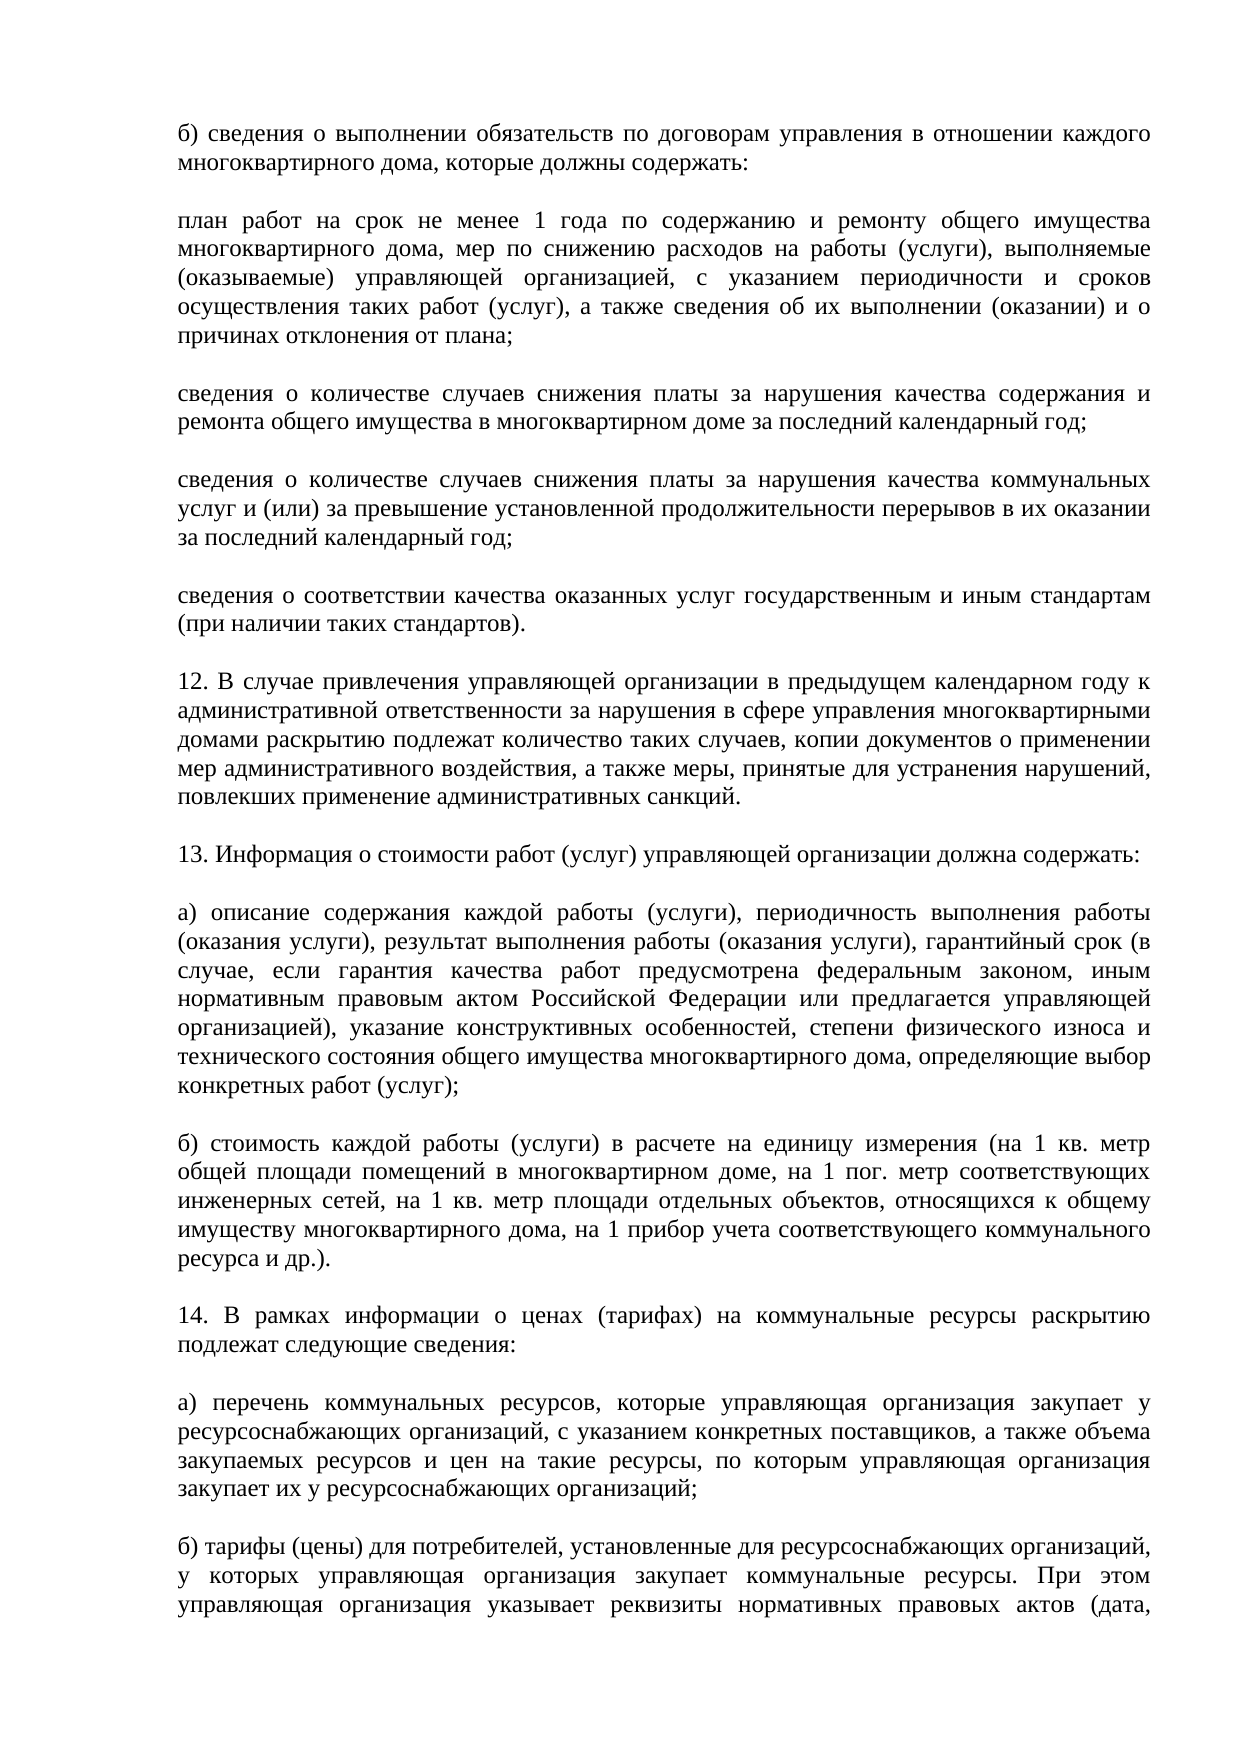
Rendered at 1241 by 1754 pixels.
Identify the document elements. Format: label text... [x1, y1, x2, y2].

text 12. В случае привлечения управляющей организации в предыдущем календарном году к административной ответственности за нарушения в сфере управления многоквартирными домами раскрытию подлежат количество таких случаев, копии документов о применении мер административного воздействия, а также меры, принятые для устранения нарушений, повлекших применение административных санкций. [177, 666, 1152, 810]
text сведения о количестве случаев снижения платы за нарушения качества содержания и ремонта общего имущества в многоквартирном доме за последний календарный год; [177, 378, 1152, 435]
text б) стоимость каждой работы (услуги) в расчете на единицу измерения (на 1 кв. метр общей площади помещений в многоквартирном доме, на 1 пог. метр соответствующих инженерных сетей, на 1 кв. метр площади отдельных объектов, относящихся к общему имуществу многоквартирного дома, на 1 прибор учета соответствующего коммунального ресурса и др.). [177, 1128, 1152, 1271]
text сведения о количестве случаев снижения платы за нарушения качества коммунальных услуг и (или) за превышение установленной продолжительности перерывов в их оказании за последний календарный год; [177, 464, 1152, 551]
text план работ на срок не менее 1 года по содержанию и ремонту общего имущества многоквартирного дома, мер по снижению расходов на работы (услуги), выполняемые (оказываемые) управляющей организацией, с указанием периодичности и сроков осуществления таких работ (услуг), а также сведения об их выполнении (оказании) и о причинах отклонения от плана; [177, 205, 1152, 348]
text а) описание содержания каждой работы (услуги), периодичность выполнения работы (оказания услуги), результат выполнения работы (оказания услуги), гарантийный срок (в случае, если гарантия качества работ предусмотрена федеральным законом, иным нормативным правовым актом Российской Федерации или предлагается управляющей организацией), указание конструктивных особенностей, степени физического износа и технического состояния общего имущества многоквартирного дома, определяющие выбор конкретных работ (услуг); [177, 897, 1152, 1098]
text а) перечень коммунальных ресурсов, которые управляющая организация закупает у ресурсоснабжающих организаций, с указанием конкретных поставщиков, а также объема закупаемых ресурсов и цен на такие ресурсы, по которым управляющая организация закупает их у ресурсоснабжающих организаций; [177, 1387, 1152, 1502]
text 14. В рамках информации о ценах (тарифах) на коммунальные ресурсы раскрытию подлежат следующие сведения: [177, 1301, 1152, 1358]
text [177, 1531, 1152, 1618]
text б) сведения о выполнении обязательств по договорам управления в отношении каждого многоквартирного дома, которые должны содержать: [177, 118, 1152, 176]
text 13. Информация о стоимости работ (услуг) управляющей организации должна содержать: [177, 839, 1152, 868]
text сведения о соответствии качества оказанных услуг государственным и иным стандартам (при наличии таких стандартов). [177, 580, 1152, 637]
